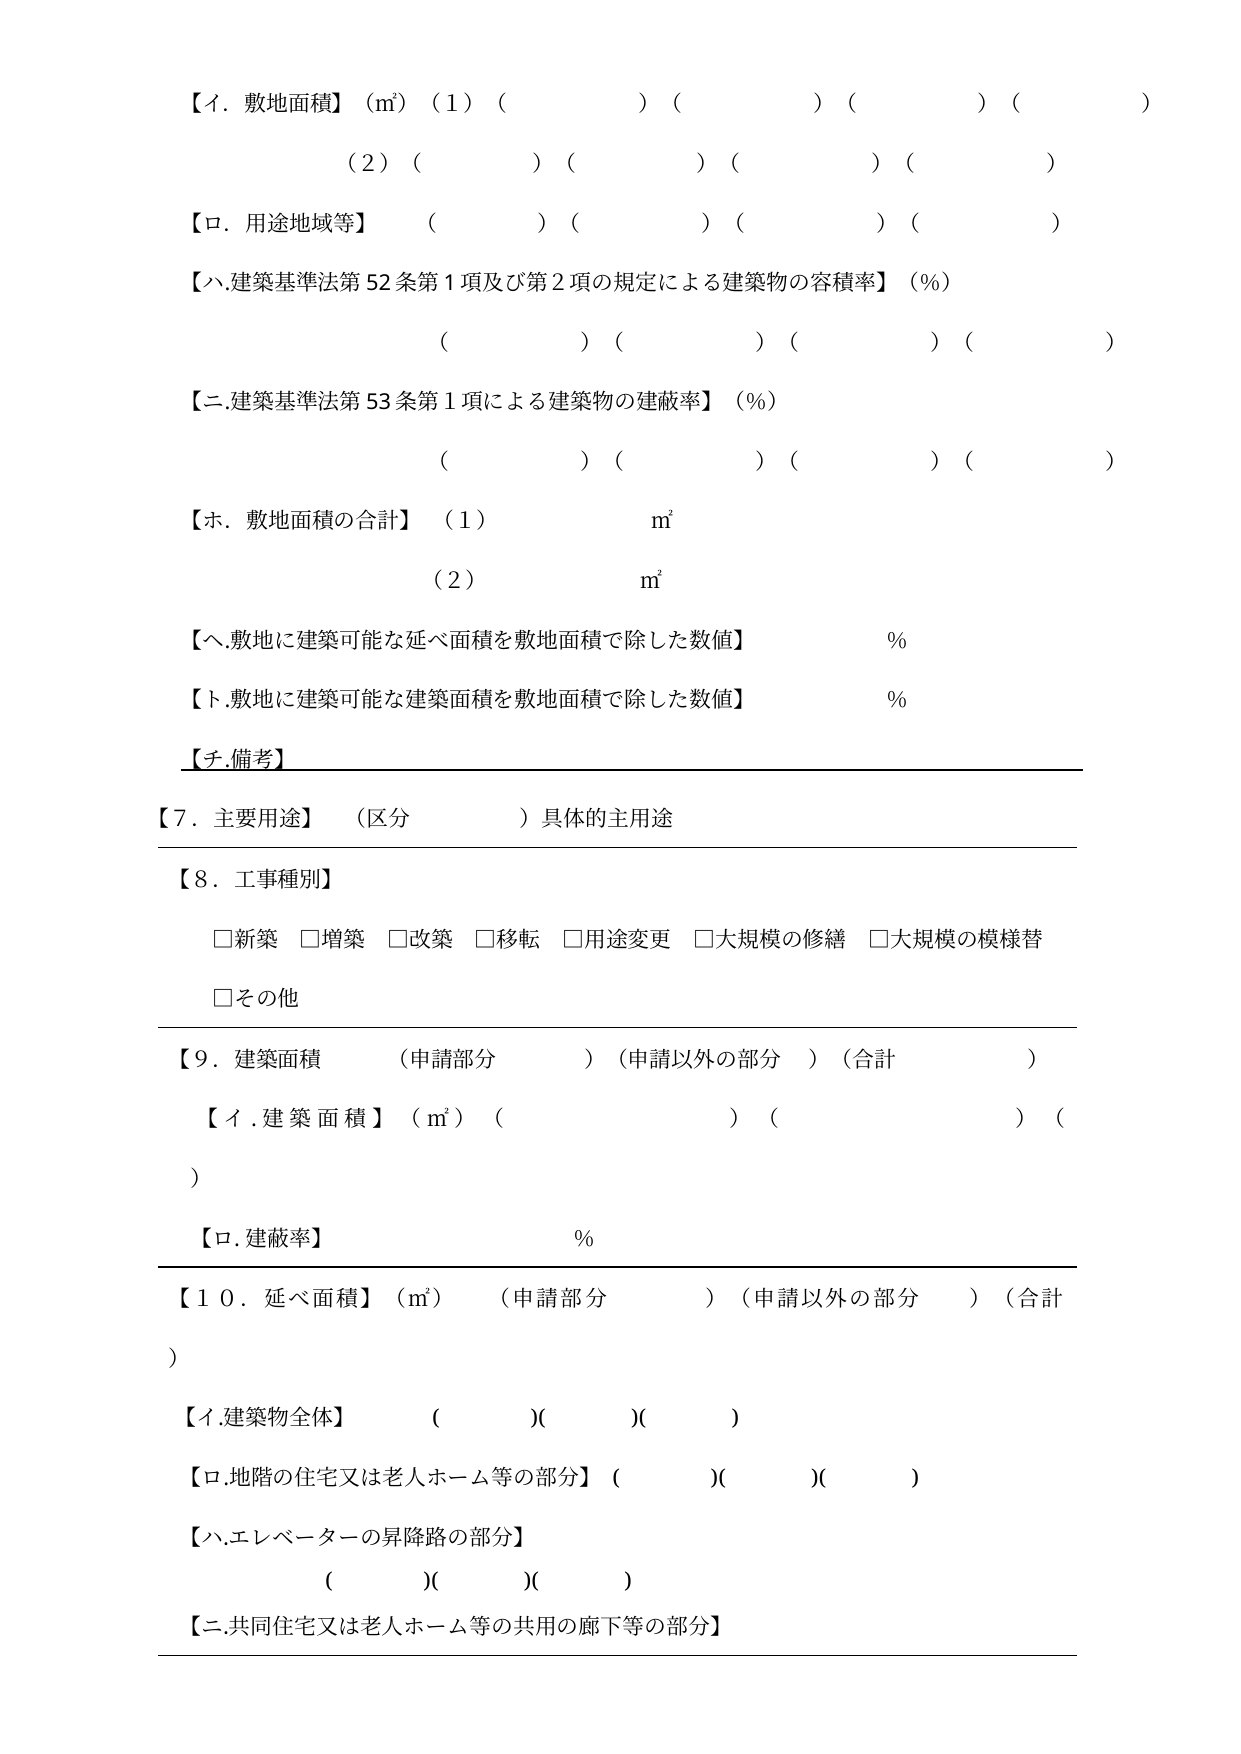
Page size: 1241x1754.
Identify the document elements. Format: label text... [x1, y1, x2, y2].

table_header 【８．工事種別】 □新築 □増築 □改築 □移転 □用途変更 □大規模の修繕 □大規模の模様替 □その他 [158, 848, 1077, 1027]
text 【ホ．敷地面積の合計】 （１） ㎡ [148, 490, 1181, 549]
text 【ト.敷地に建築可能な建築面積を敷地面積で除した数値】 ％ [181, 668, 1181, 728]
text 【イ．敷地面積】（㎡）（１）（ ）（ ）（ ）（ ） [148, 73, 1181, 132]
text 【ヘ.敷地に建築可能な延べ面積を敷地面積で除した数値】 ％ [148, 609, 1181, 668]
text 【７．主要用途】 （区分 ）具体的主用途 [148, 788, 1181, 847]
table_cell 【９．建築面積 （申請部分 ）（申請以外の部分 ）（合計 ） 【イ.建築面積】（㎡）（ ）（ ）（ ） 【ロ. 建蔽率】 ％ [158, 1028, 1077, 1266]
text （２） ㎡ [148, 549, 1181, 609]
text （ ）（ ）（ ）（ ） [148, 311, 1181, 371]
text （ ）（ ）（ ）（ ） [148, 430, 1181, 490]
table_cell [158, 1268, 1077, 1655]
text 【ニ.建築基準法第53条第１項による建築物の建蔽率】（％） [148, 371, 1181, 430]
text 【チ.備考】 [181, 728, 1181, 788]
text 【ハ.建築基準法第52条第1項及び第２項の規定による建築物の容積率】（％） [148, 251, 1181, 311]
text （２）（ ）（ ）（ ）（ ） [148, 132, 1181, 192]
text 【ロ．用途地域等】 （ ）（ ）（ ）（ ） [148, 192, 1181, 251]
